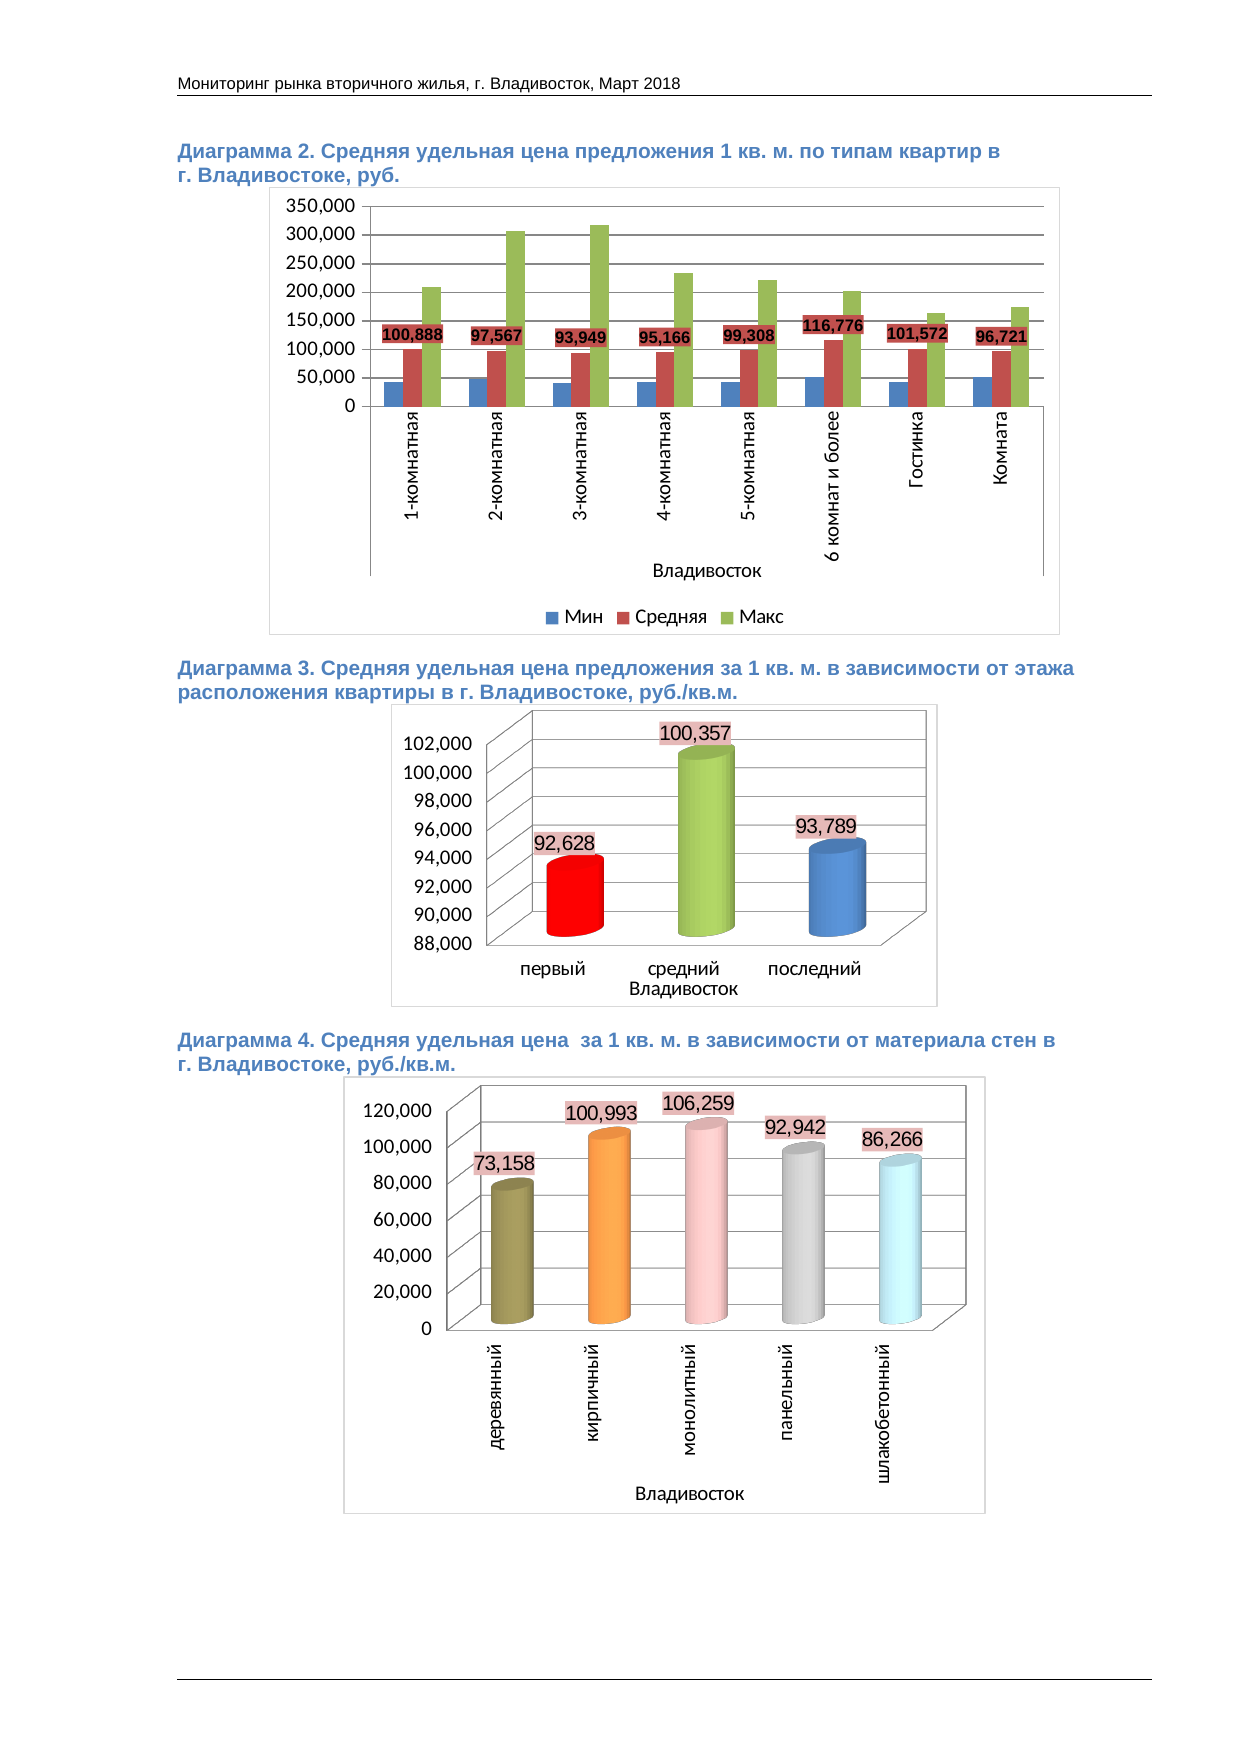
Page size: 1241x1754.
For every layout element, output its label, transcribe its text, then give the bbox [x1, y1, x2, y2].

subtitle Диаграмма 4. Средняя удельная цена за 1 кв. м. в зависимости от материала стен в г. Владивостоке, руб./кв.м. [177, 1028, 1152, 1076]
subtitle Диаграмма 3. Средняя удельная цена предложения за 1 кв. м. в зависимости от этажа расположения квартиры в г. Владивостоке, руб./кв.м. [177, 656, 1152, 704]
subtitle Диаграмма 2. Средняя удельная цена предложения 1 кв. м. по типам квартир в г. Владивостоке, руб. [177, 139, 1152, 187]
